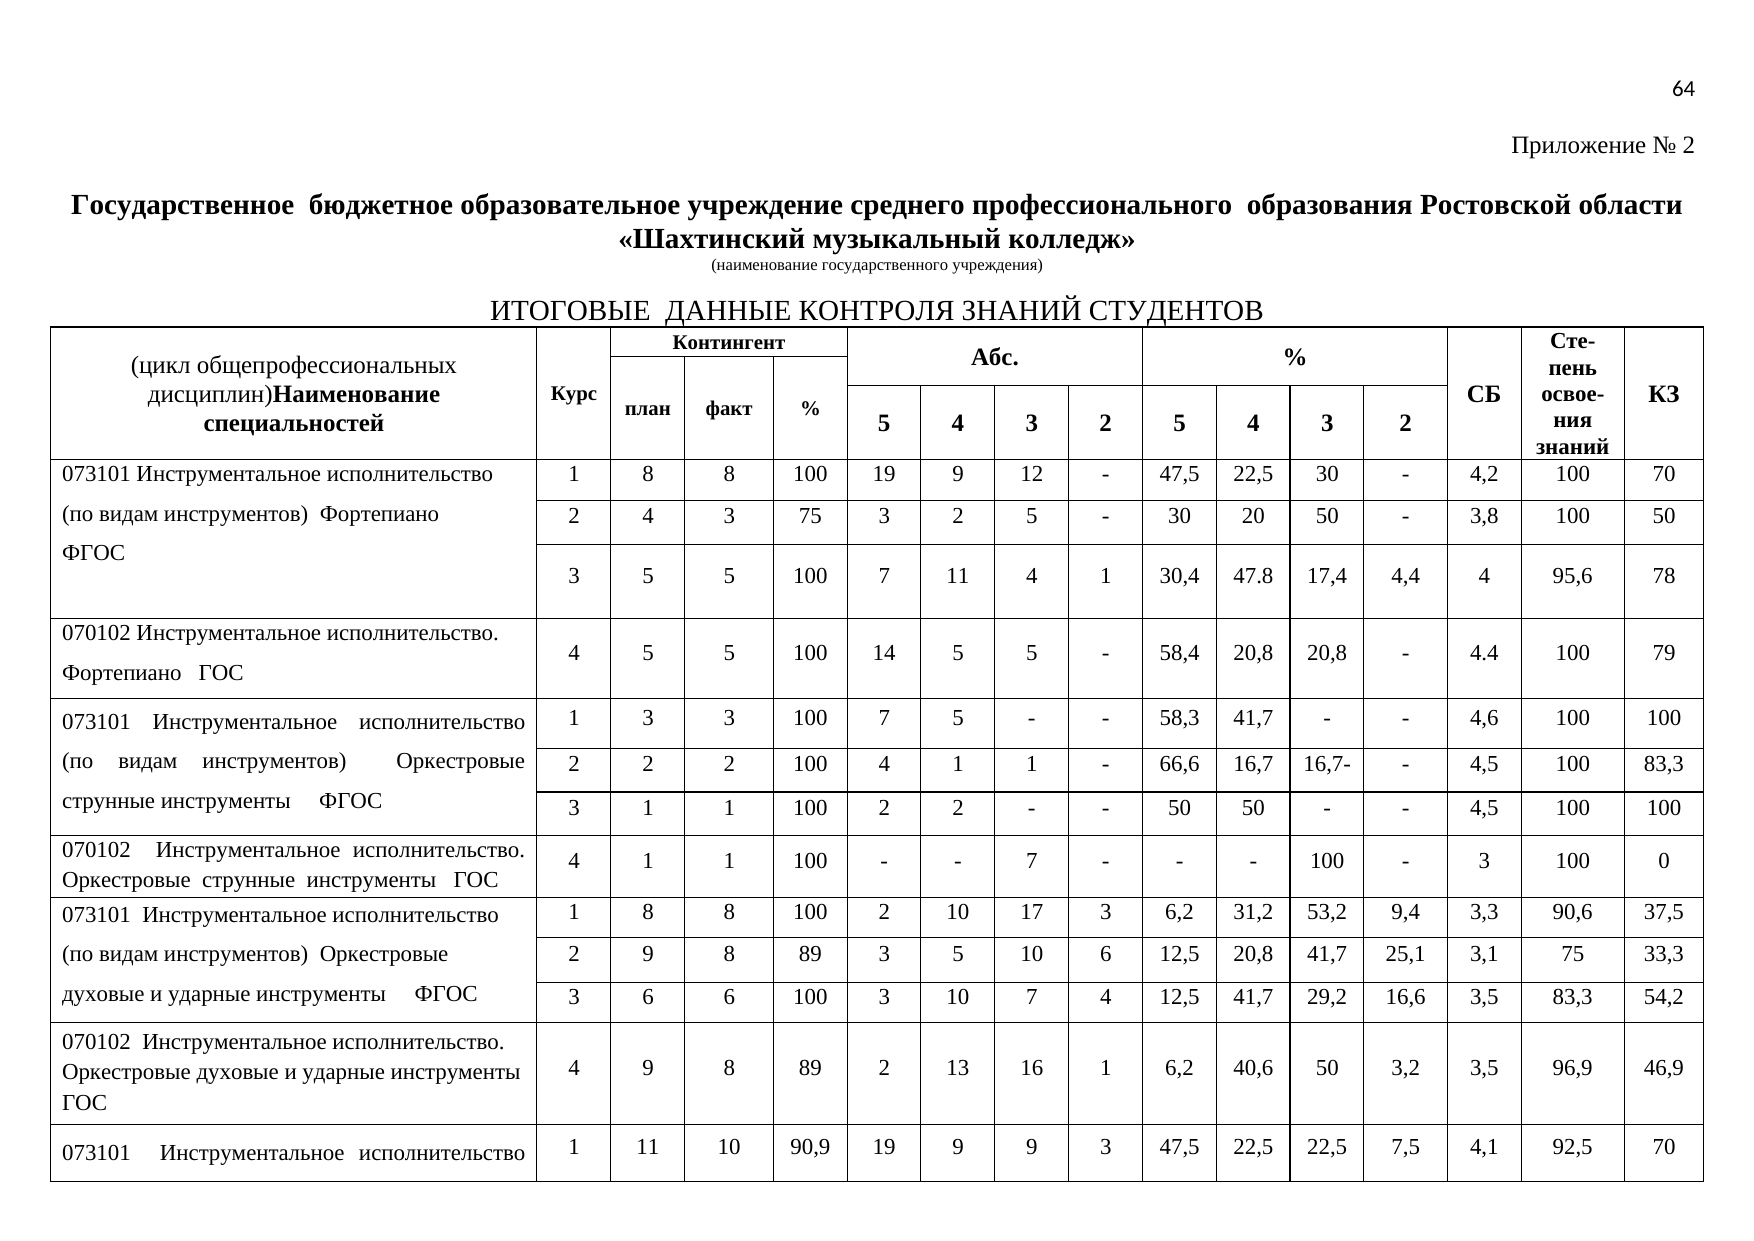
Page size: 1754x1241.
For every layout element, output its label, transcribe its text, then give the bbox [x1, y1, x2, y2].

table_cell 11 [921, 545, 994, 618]
table_cell 3 [848, 983, 920, 1022]
table_cell 3,1 [1448, 938, 1521, 982]
table_cell 4 [848, 749, 920, 791]
table_cell 30 [1291, 460, 1363, 500]
table_cell 70 [1625, 460, 1703, 500]
table_cell 100 [774, 749, 847, 791]
table_cell 1 [537, 898, 610, 937]
table_cell 50 [1143, 793, 1216, 835]
table_cell 100 [1522, 501, 1624, 544]
table_cell 90,9 [774, 1125, 847, 1181]
table_header % [1143, 328, 1447, 385]
table_cell - [1364, 749, 1447, 791]
table_cell 41,7 [1291, 938, 1363, 982]
table_cell 10 [921, 898, 994, 937]
table_cell 1 [1069, 1023, 1142, 1124]
table_cell 100 [1522, 699, 1624, 748]
table_cell 5 [921, 619, 994, 698]
table_cell 4 [611, 501, 684, 544]
table_cell 3 [685, 501, 773, 544]
table_cell 100 [1291, 836, 1363, 897]
table_cell - [1069, 699, 1142, 748]
table_cell 6,2 [1143, 1023, 1216, 1124]
table_cell 19 [848, 460, 920, 500]
table_cell 30,4 [1143, 545, 1216, 618]
text ИТОГОВЫЕ ДАННЫЕ КОНТРОЛЯ ЗНАНИЙ СТУДЕНТОВ [59, 293, 1695, 326]
table_cell 7 [848, 545, 920, 618]
table_cell 1 [611, 793, 684, 835]
table_cell - [1364, 619, 1447, 698]
table_cell 75 [1522, 938, 1624, 982]
table_cell 100 [774, 699, 847, 748]
table_cell 50 [1291, 1023, 1363, 1124]
table_cell - [1291, 699, 1363, 748]
table_cell 100 [1625, 699, 1703, 748]
table_cell 10 [685, 1125, 773, 1181]
table_cell 1 [685, 836, 773, 897]
table_cell 90,6 [1522, 898, 1624, 937]
table_cell 1 [1069, 545, 1142, 618]
table_cell 100 [1522, 460, 1624, 500]
table_cell 2 [537, 749, 610, 791]
table_cell 25,1 [1364, 938, 1447, 982]
table_cell 1 [537, 699, 610, 748]
table_cell - [995, 793, 1068, 835]
text Государственное бюджетное образовательное учреждение среднего профессионального образования Ростовской области [59, 187, 1695, 221]
table_cell 17,4 [1291, 545, 1363, 618]
table_cell 1 [611, 836, 684, 897]
table_cell - [1143, 836, 1216, 897]
table_cell 4,5 [1448, 793, 1521, 835]
table_cell 58,4 [1143, 619, 1216, 698]
table_cell 22,5 [1217, 460, 1289, 500]
table_cell 3,8 [1448, 501, 1521, 544]
text Приложение № 2 [59, 130, 1695, 159]
table_cell 3 [537, 545, 610, 618]
table_cell 4 [1448, 545, 1521, 618]
table_cell 100 [774, 898, 847, 937]
table_cell % [774, 357, 847, 459]
table_cell - [1364, 699, 1447, 748]
table_cell 11 [611, 1125, 684, 1181]
table_cell - [1069, 793, 1142, 835]
table_cell 3,5 [1448, 1023, 1521, 1124]
table_cell 2 [685, 749, 773, 791]
table_cell 100 [774, 793, 847, 835]
table_cell 3,5 [1448, 983, 1521, 1022]
table_cell 50 [1217, 793, 1289, 835]
table_cell 3 [685, 699, 773, 748]
table_cell 4 [537, 619, 610, 698]
table_cell - [1069, 460, 1142, 500]
table_cell 8 [685, 1023, 773, 1124]
table_cell 7,5 [1364, 1125, 1447, 1181]
table_cell 4,6 [1448, 699, 1521, 748]
table_cell 100 [1522, 749, 1624, 791]
table_cell 8 [685, 460, 773, 500]
table_cell 4,5 [1448, 749, 1521, 791]
table_cell 92,5 [1522, 1125, 1624, 1181]
table_cell 12 [995, 460, 1068, 500]
table_cell 20,8 [1217, 619, 1289, 698]
table_header (цикл общепрофессиональных дисциплин)Наименование специальностей [51, 328, 536, 459]
table_cell 8 [611, 460, 684, 500]
table_cell 5 [1143, 386, 1216, 459]
table_cell 40,6 [1217, 1023, 1289, 1124]
text «Шахтинский музыкальный колледж» [59, 221, 1695, 254]
table_cell 3 [537, 793, 610, 835]
table_cell 9 [921, 460, 994, 500]
table_cell 6 [611, 983, 684, 1022]
table_header СБ [1448, 328, 1521, 459]
table_cell 78 [1625, 545, 1703, 618]
table_cell 6 [685, 983, 773, 1022]
table_cell 3 [1069, 1125, 1142, 1181]
table_cell план [611, 357, 684, 459]
table_cell 100 [1522, 619, 1624, 698]
table_header Сте-пень освое-ния знаний [1522, 328, 1624, 459]
table_cell 95,6 [1522, 545, 1624, 618]
table_cell 8 [685, 938, 773, 982]
table_cell - [1069, 501, 1142, 544]
table_cell 100 [774, 460, 847, 500]
table_cell 2 [537, 938, 610, 982]
table_header Абс. [848, 328, 1142, 385]
table_cell 3,2 [1364, 1023, 1447, 1124]
table_cell 20 [1217, 501, 1289, 544]
table_cell 7 [995, 983, 1068, 1022]
table_cell 9 [995, 1125, 1068, 1181]
table_cell 4,4 [1364, 545, 1447, 618]
table_cell 9,4 [1364, 898, 1447, 937]
table_cell - [921, 836, 994, 897]
table_cell 96,9 [1522, 1023, 1624, 1124]
table_cell 5 [921, 938, 994, 982]
table_header Курс [537, 328, 610, 459]
table_cell 7 [848, 699, 920, 748]
table_cell 1 [995, 749, 1068, 791]
table_cell 9 [611, 1023, 684, 1124]
table_cell 070102 Инструментальное исполнительство. Фортепиано ГОС [51, 619, 536, 698]
table_cell 3 [1448, 836, 1521, 897]
table_cell 53,2 [1291, 898, 1363, 937]
table_cell 50 [1291, 501, 1363, 544]
table_cell 4,2 [1448, 460, 1521, 500]
table_cell 13 [921, 1023, 994, 1124]
table_cell 6,2 [1143, 898, 1216, 937]
table_cell 33,3 [1625, 938, 1703, 982]
table_cell 16,7- [1291, 749, 1363, 791]
table_cell 100 [774, 983, 847, 1022]
table_cell 4 [995, 545, 1068, 618]
table_cell 54,2 [1625, 983, 1703, 1022]
table_cell 2 [611, 749, 684, 791]
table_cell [51, 1125, 536, 1181]
table_cell 46,9 [1625, 1023, 1703, 1124]
table_cell 20,8 [1217, 938, 1289, 982]
table_cell 10 [995, 938, 1068, 982]
table_cell 37,5 [1625, 898, 1703, 937]
table_cell - [1364, 836, 1447, 897]
table_cell 5 [921, 699, 994, 748]
table_cell 2 [1069, 386, 1142, 459]
table_cell 16 [995, 1023, 1068, 1124]
table_cell 22,5 [1291, 1125, 1363, 1181]
table_cell 17 [995, 898, 1068, 937]
table_cell 073101 Инструментальное исполнительство (по видам инструментов) Оркестровые духовые и ударные инструменты ФГОС [51, 898, 536, 1022]
table_cell 4 [1069, 983, 1142, 1022]
table_cell 47,5 [1143, 1125, 1216, 1181]
table_header Контингент [611, 328, 847, 356]
table_cell 4 [921, 386, 994, 459]
table_cell 66,6 [1143, 749, 1216, 791]
table_cell 10 [921, 983, 994, 1022]
table_cell 47.8 [1217, 545, 1289, 618]
table_cell 3 [848, 938, 920, 982]
table_cell 4 [537, 1023, 610, 1124]
table_cell 4.4 [1448, 619, 1521, 698]
table_cell 100 [1625, 793, 1703, 835]
table_cell 16,6 [1364, 983, 1447, 1022]
table_cell 16,7 [1217, 749, 1289, 791]
table_cell 1 [537, 1125, 610, 1181]
table_cell 3 [1291, 386, 1363, 459]
table_cell - [1291, 793, 1363, 835]
table_cell 3 [611, 699, 684, 748]
table_cell 83,3 [1522, 983, 1624, 1022]
table_cell 58,3 [1143, 699, 1216, 748]
table_cell 2 [921, 793, 994, 835]
table_cell 2 [921, 501, 994, 544]
table_cell 50 [1625, 501, 1703, 544]
table_cell 5 [611, 619, 684, 698]
table_cell 47,5 [1143, 460, 1216, 500]
table_cell 3,3 [1448, 898, 1521, 937]
table_cell 1 [921, 749, 994, 791]
table_cell 19 [848, 1125, 920, 1181]
table_cell 2 [1364, 386, 1447, 459]
table_cell 79 [1625, 619, 1703, 698]
table_cell - [1069, 619, 1142, 698]
table_cell 3 [995, 386, 1068, 459]
table_cell 2 [537, 501, 610, 544]
table_cell 1 [537, 460, 610, 500]
table_cell 100 [1522, 793, 1624, 835]
table_cell 6 [1069, 938, 1142, 982]
table_cell 83,3 [1625, 749, 1703, 791]
table_cell 8 [611, 898, 684, 937]
table_cell 12,5 [1143, 938, 1216, 982]
table_cell 073101 Инструментальное исполнительство (по видам инструментов) Фортепиано ФГОС [51, 460, 536, 618]
table_cell 7 [995, 836, 1068, 897]
table_cell 31,2 [1217, 898, 1289, 937]
table_cell 14 [848, 619, 920, 698]
table_cell 89 [774, 1023, 847, 1124]
table_cell 070102 Инструментальное исполнительство. Оркестровые духовые и ударные инструменты ГОС [51, 1023, 536, 1124]
table_cell 30 [1143, 501, 1216, 544]
table_cell 22,5 [1217, 1125, 1289, 1181]
table_cell 3 [537, 983, 610, 1022]
table_cell 70 [1625, 1125, 1703, 1181]
table_cell - [1069, 836, 1142, 897]
table_cell 41,7 [1217, 983, 1289, 1022]
table_cell 8 [685, 898, 773, 937]
table_cell 41,7 [1217, 699, 1289, 748]
table_cell 5 [848, 386, 920, 459]
table_cell 9 [921, 1125, 994, 1181]
table_cell 100 [1522, 836, 1624, 897]
table_cell 89 [774, 938, 847, 982]
table_cell 3 [1069, 898, 1142, 937]
table_cell 5 [685, 619, 773, 698]
table_cell 100 [774, 545, 847, 618]
table_cell - [995, 699, 1068, 748]
table_cell 070102 Инструментальное исполнительство. Оркестровые струнные инструменты ГОС [51, 836, 536, 897]
table_cell 75 [774, 501, 847, 544]
table_cell 2 [848, 1023, 920, 1124]
table_cell 2 [848, 898, 920, 937]
table_header КЗ [1625, 328, 1703, 459]
text (наименование государственного учреждения) [59, 254, 1695, 274]
table_cell 5 [995, 619, 1068, 698]
table_cell 100 [774, 836, 847, 897]
table_cell - [1364, 501, 1447, 544]
table_cell - [1217, 836, 1289, 897]
table_cell 0 [1625, 836, 1703, 897]
table_cell 4 [1217, 386, 1289, 459]
table_cell 9 [611, 938, 684, 982]
table_cell факт [685, 357, 773, 459]
table_cell 2 [848, 793, 920, 835]
table_cell 20,8 [1291, 619, 1363, 698]
table_cell - [1364, 793, 1447, 835]
table_cell 5 [685, 545, 773, 618]
table_cell 1 [685, 793, 773, 835]
table_cell 4 [537, 836, 610, 897]
table_cell 3 [848, 501, 920, 544]
table_cell 5 [995, 501, 1068, 544]
table_cell 100 [774, 619, 847, 698]
table_cell 12,5 [1143, 983, 1216, 1022]
table_cell 073101 Инструментальное исполнительство (по видам инструментов) Оркестровые струнные инструменты ФГОС [51, 699, 536, 835]
table_cell - [848, 836, 920, 897]
table_cell - [1069, 749, 1142, 791]
table_cell - [1364, 460, 1447, 500]
table_cell 4,1 [1448, 1125, 1521, 1181]
table_cell 29,2 [1291, 983, 1363, 1022]
table_cell 5 [611, 545, 684, 618]
